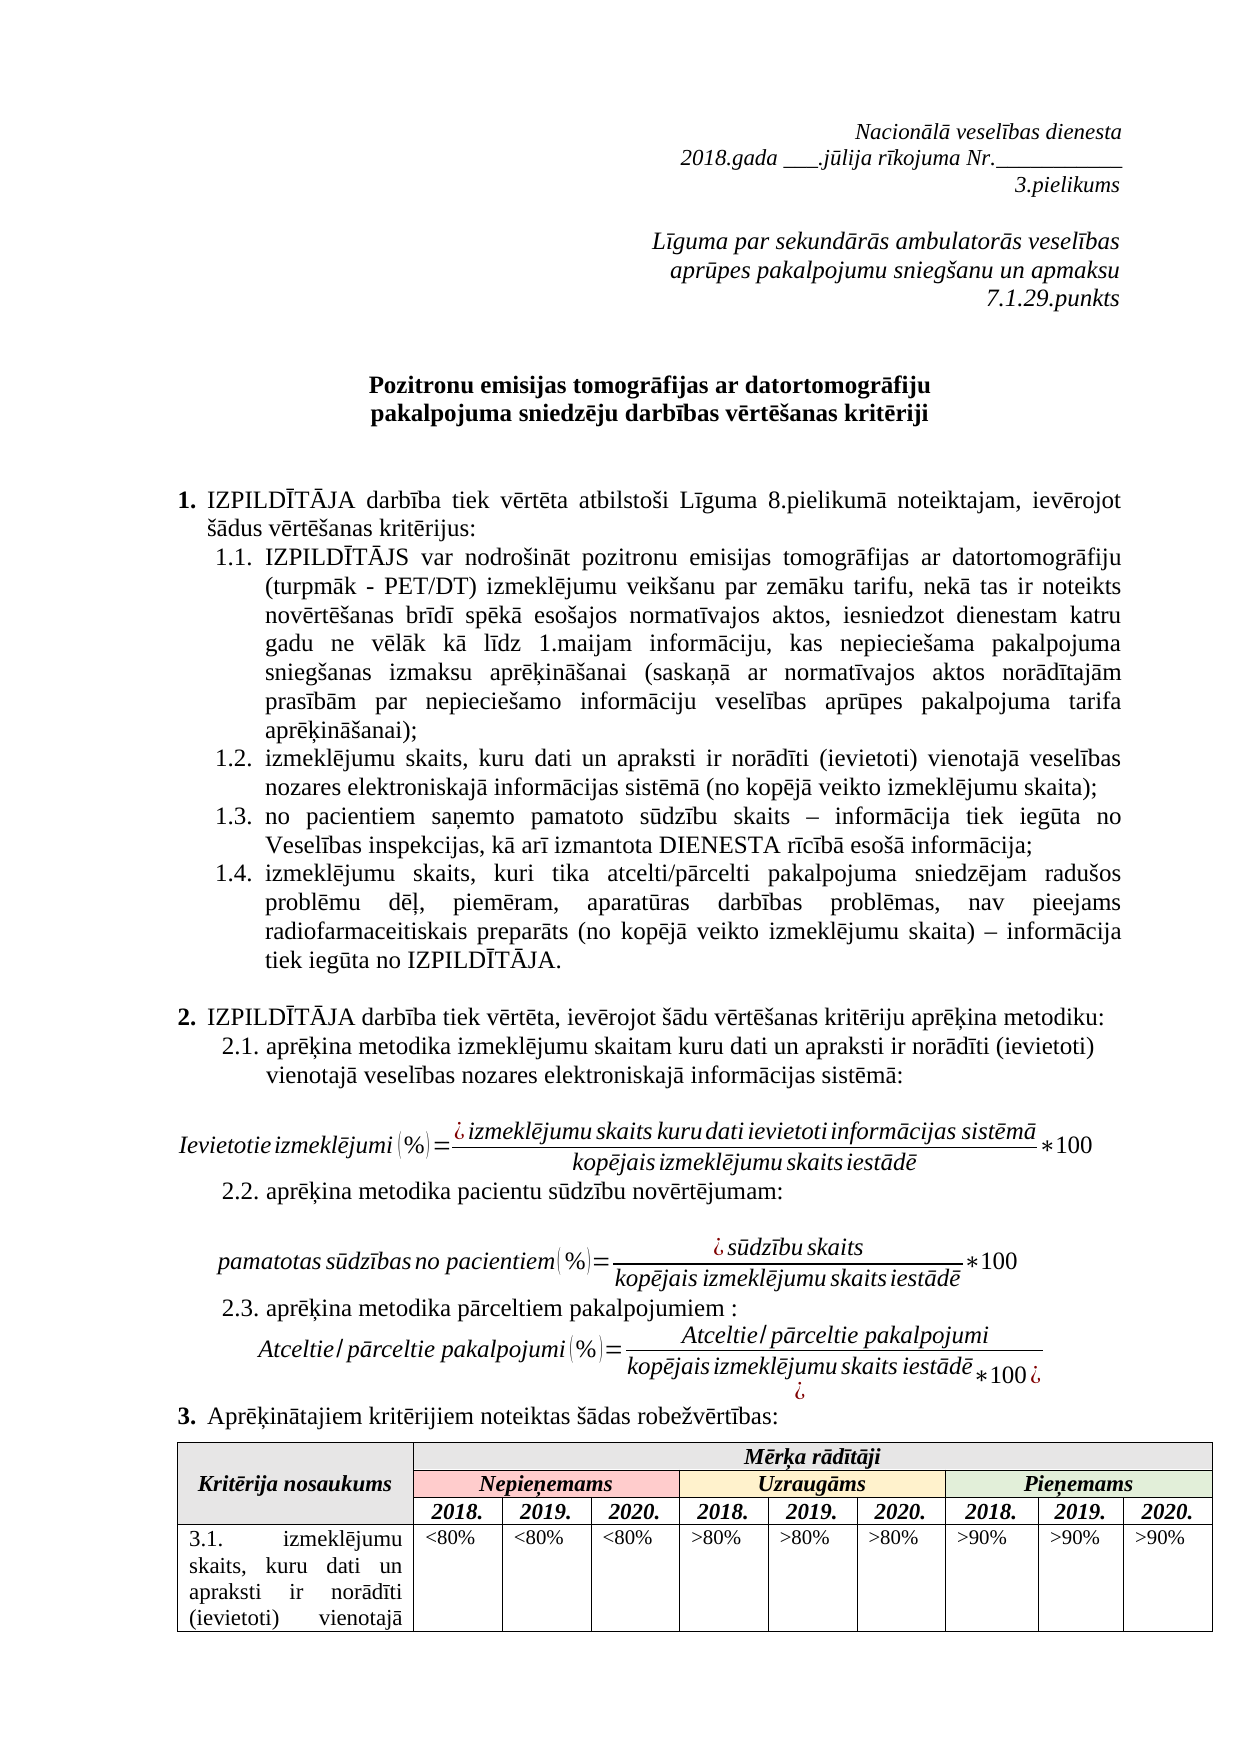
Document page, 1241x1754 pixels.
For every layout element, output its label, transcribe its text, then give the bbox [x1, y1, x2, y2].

table_cell 2019. [769, 1498, 857, 1524]
text Pozitronu emisijas tomogrāfijas ar datortomogrāfiju [177, 370, 1122, 398]
table_cell Nepieņemams [414, 1471, 679, 1497]
table_cell 2018. [680, 1498, 768, 1524]
text Nacionālā veselības dienesta [177, 118, 1122, 144]
table_cell <80% [592, 1525, 679, 1631]
table_header Kritērija nosaukums [178, 1443, 413, 1524]
text pakalpojuma sniedzēju darbības vērtēšanas kritēriji [177, 398, 1122, 427]
table_cell 2020. [1124, 1498, 1212, 1524]
text 2.3. aprēķina metodika pārceltiem pakalpojumiem : [222, 1293, 1122, 1321]
list IZPILDĪTĀJS var nodrošināt pozitronu emisijas tomogrāfijas ar datortomogrāfiju (turpmāk - PET/DT) izmeklējumu veikšanu par zemāku tarifu, nekā tas ir noteikts novērtēšanas brīdī spēkā esošajos normatīvajos aktos, iesniedzot dienestam katru gadu ne vēlāk kā līdz 1.maijam informāciju, kas nepieciešama pakalpojuma sniegšanas izmaksu aprēķināšanai (saskaņā ar normatīvajos aktos norādītajām prasībām par nepieciešamo informāciju veselības aprūpes pakalpojuma tarifa aprēķināšanai); [215, 542, 1122, 743]
text 7.1.29.punkts [177, 283, 1122, 312]
table_cell >90% [1124, 1525, 1212, 1631]
text aprūpes pakalpojumu sniegšanu un apmaksu [177, 255, 1122, 283]
list no pacientiem saņemto pamatoto sūdzību skaits – informācija tiek iegūta no Veselības inspekcijas, kā arī izmantota DIENESTA rīcībā esošā informācija; [215, 801, 1122, 858]
text 3. Aprēķinātajiem kritērijiem noteiktas šādas robežvērtības: [177, 1401, 1122, 1430]
table_cell >90% [1039, 1525, 1123, 1631]
table_cell <80% [503, 1525, 591, 1631]
list IZPILDĪTĀJA darbība tiek vērtēta, ievērojot šādu vērtēšanas kritēriju aprēķina metodiku: [177, 1002, 1122, 1031]
table_cell 2018. [414, 1498, 502, 1524]
text 2.2. aprēķina metodika pacientu sūdzību novērtējumam: [222, 1176, 1122, 1205]
table_cell Uzraugāms [680, 1471, 945, 1497]
text 2.1. aprēķina metodika izmeklējumu skaitam kuru dati un apraksti ir norādīti (ievietoti) vienotajā veselības nozares elektroniskajā informācijas sistēmā: [222, 1031, 1122, 1088]
text 2018.gada ___.jūlija rīkojuma Nr.___________ [177, 144, 1122, 171]
table_cell 2019. [503, 1498, 591, 1524]
table_header Mērķa rādītāji [414, 1443, 1212, 1469]
text Līguma par sekundārās ambulatorās veselības [177, 226, 1122, 255]
table_cell Pieņemams [946, 1471, 1212, 1497]
list izmeklējumu skaits, kuri tika atcelti/pārcelti pakalpojuma sniedzējam radušos problēmu dēļ, piemēram, aparatūras darbības problēmas, nav pieejams radiofarmaceitiskais preparāts (no kopējā veikto izmeklējumu skaita) – informācija tiek iegūta no IZPILDĪTĀJA. [215, 858, 1122, 973]
table_cell <80% [414, 1525, 502, 1631]
table_cell >80% [769, 1525, 857, 1631]
list IZPILDĪTĀJA darbība tiek vērtēta atbilstoši Līguma 8.pielikumā noteiktajam, ievērojot šādus vērtēšanas kritērijus: [177, 485, 1122, 542]
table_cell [178, 1525, 413, 1631]
table_cell 2020. [858, 1498, 945, 1524]
table_cell >90% [946, 1525, 1038, 1631]
table_cell 2018. [946, 1498, 1038, 1524]
table_cell 2020. [592, 1498, 679, 1524]
list izmeklējumu skaits, kuru dati un apraksti ir norādīti (ievietoti) vienotajā veselības nozares elektroniskajā informācijas sistēmā (no kopējā veikto izmeklējumu skaita); [215, 743, 1122, 801]
table_cell >80% [858, 1525, 945, 1631]
text 3.pielikums [215, 171, 1122, 197]
table_cell >80% [680, 1525, 768, 1631]
table_cell 2019. [1039, 1498, 1123, 1524]
